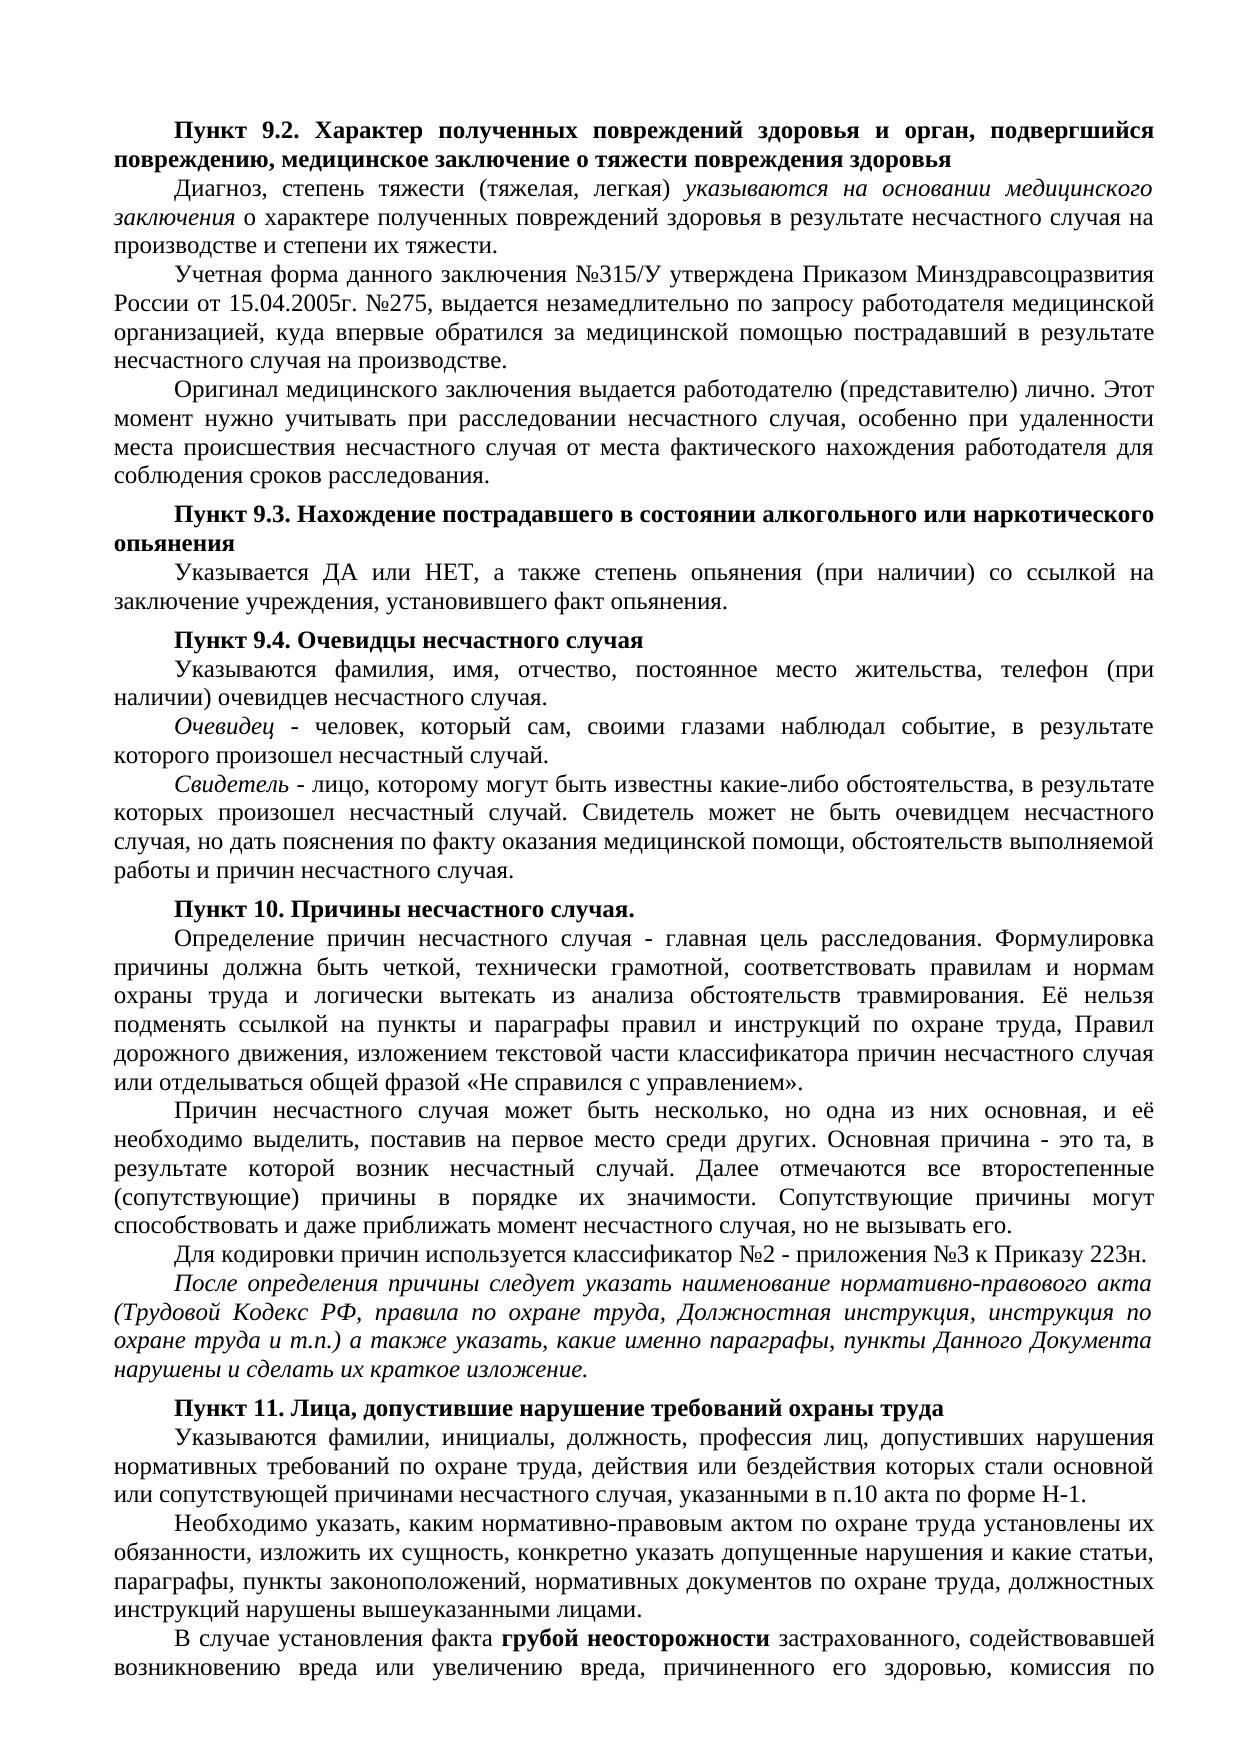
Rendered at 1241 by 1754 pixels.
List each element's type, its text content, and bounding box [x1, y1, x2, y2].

text Указываются фамилия, имя, отчество, постоянное место жительства, телефон (при наличии) очевидцев несчастного случая. [113, 654, 1155, 711]
text Оригинал медицинского заключения выдается работодателю (представителю) лично. Этот момент нужно учитывать при расследовании несчастного случая, особенно при удаленности места происшествия несчастного случая от места фактического нахождения работодателя для соблюдения сроков расследования. [113, 374, 1155, 489]
text Пункт 9.3. Нахождение пострадавшего в состоянии алкогольного или наркотического опьянения [113, 499, 1155, 557]
text Диагноз, степень тяжести (тяжелая, легкая) указываются на основании медицинского заключения о характере полученных повреждений здоровья в результате несчастного случая на производстве и степени их тяжести. [113, 173, 1155, 259]
text Очевидец - человек, который сам, своими глазами наблюдал событие, в результате которого произошел несчастный случай. [113, 711, 1155, 769]
text Определение причин несчастного случая - главная цель расследования. Формулировка причины должна быть четкой, технически грамотной, соответствовать правилам и нормам охраны труда и логически вытекать из анализа обстоятельств травмирования. Её нельзя подменять ссылкой на пункты и параграфы правил и инструкций по охране труда, Правил дорожного движения, изложением текстовой части классификатора причин несчастного случая или отделываться общей фразой «Не справился с управлением». [113, 923, 1155, 1095]
text Указывается ДА или НЕТ, а также степень опьянения (при наличии) со ссылкой на заключение учреждения, установившего факт опьянения. [113, 557, 1155, 614]
text Учетная форма данного заключения №315/У утверждена Приказом Минздравсоцразвития России от 15.04.2005г. №275, выдается незамедлительно по запросу работодателя медицинской организацией, куда впервые обратился за медицинской помощью пострадавший в результате несчастного случая на производстве. [113, 259, 1155, 374]
text Пункт 11. Лица, допустившие нарушение требований охраны труда [113, 1393, 1155, 1422]
text Пункт 10. Причины несчастного случая. [113, 894, 1155, 923]
text Причин несчастного случая может быть несколько, но одна из них основная, и её необходимо выделить, поставив на первое место среди других. Основная причина - это та, в результате которой возник несчастный случай. Далее отмечаются все второстепенные (сопутствующие) причины в порядке их значимости. Сопутствующие причины могут способствовать и даже приближать момент несчастного случая, но не вызывать его. [113, 1095, 1155, 1239]
text Пункт 9.2. Характер полученных повреждений здоровья и орган, подвергшийся повреждению, медицинское заключение о тяжести повреждения здоровья [113, 115, 1155, 173]
text Пункт 9.4. Очевидцы несчастного случая [113, 625, 1155, 654]
text Указываются фамилии, инициалы, должность, профессия лиц, допустивших нарушения нормативных требований по охране труда, действия или бездействия которых стали основной или сопутствующей причинами несчастного случая, указанными в п.10 акта по форме Н-1. [113, 1422, 1155, 1508]
text Для кодировки причин используется классификатор №2 - приложения №3 к Приказу 223н. [113, 1239, 1155, 1268]
text Необходимо указать, каким нормативно-правовым актом по охране труда установлены их обязанности, изложить их сущность, конкретно указать допущенные нарушения и какие статьи, параграфы, пункты законоположений, нормативных документов по охране труда, должностных инструкций нарушены вышеуказанными лицами. [113, 1508, 1155, 1623]
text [113, 1623, 1155, 1681]
text Свидетель - лицо, которому могут быть известны какие-либо обстоятельства, в результате которых произошел несчастный случай. Свидетель может не быть очевидцем несчастного случая, но дать пояснения по факту оказания медицинской помощи, обстоятельств выполняемой работы и причин несчастного случая. [113, 769, 1155, 884]
text После определения причины следует указать наименование нормативно-правового акта (Трудовой Кодекс РФ, правила по охране труда, Должностная инструкция, инструкция по охране труда и т.п.) а также указать, какие именно параграфы, пункты Данного Документа нарушены и сделать их краткое изложение. [113, 1268, 1155, 1383]
